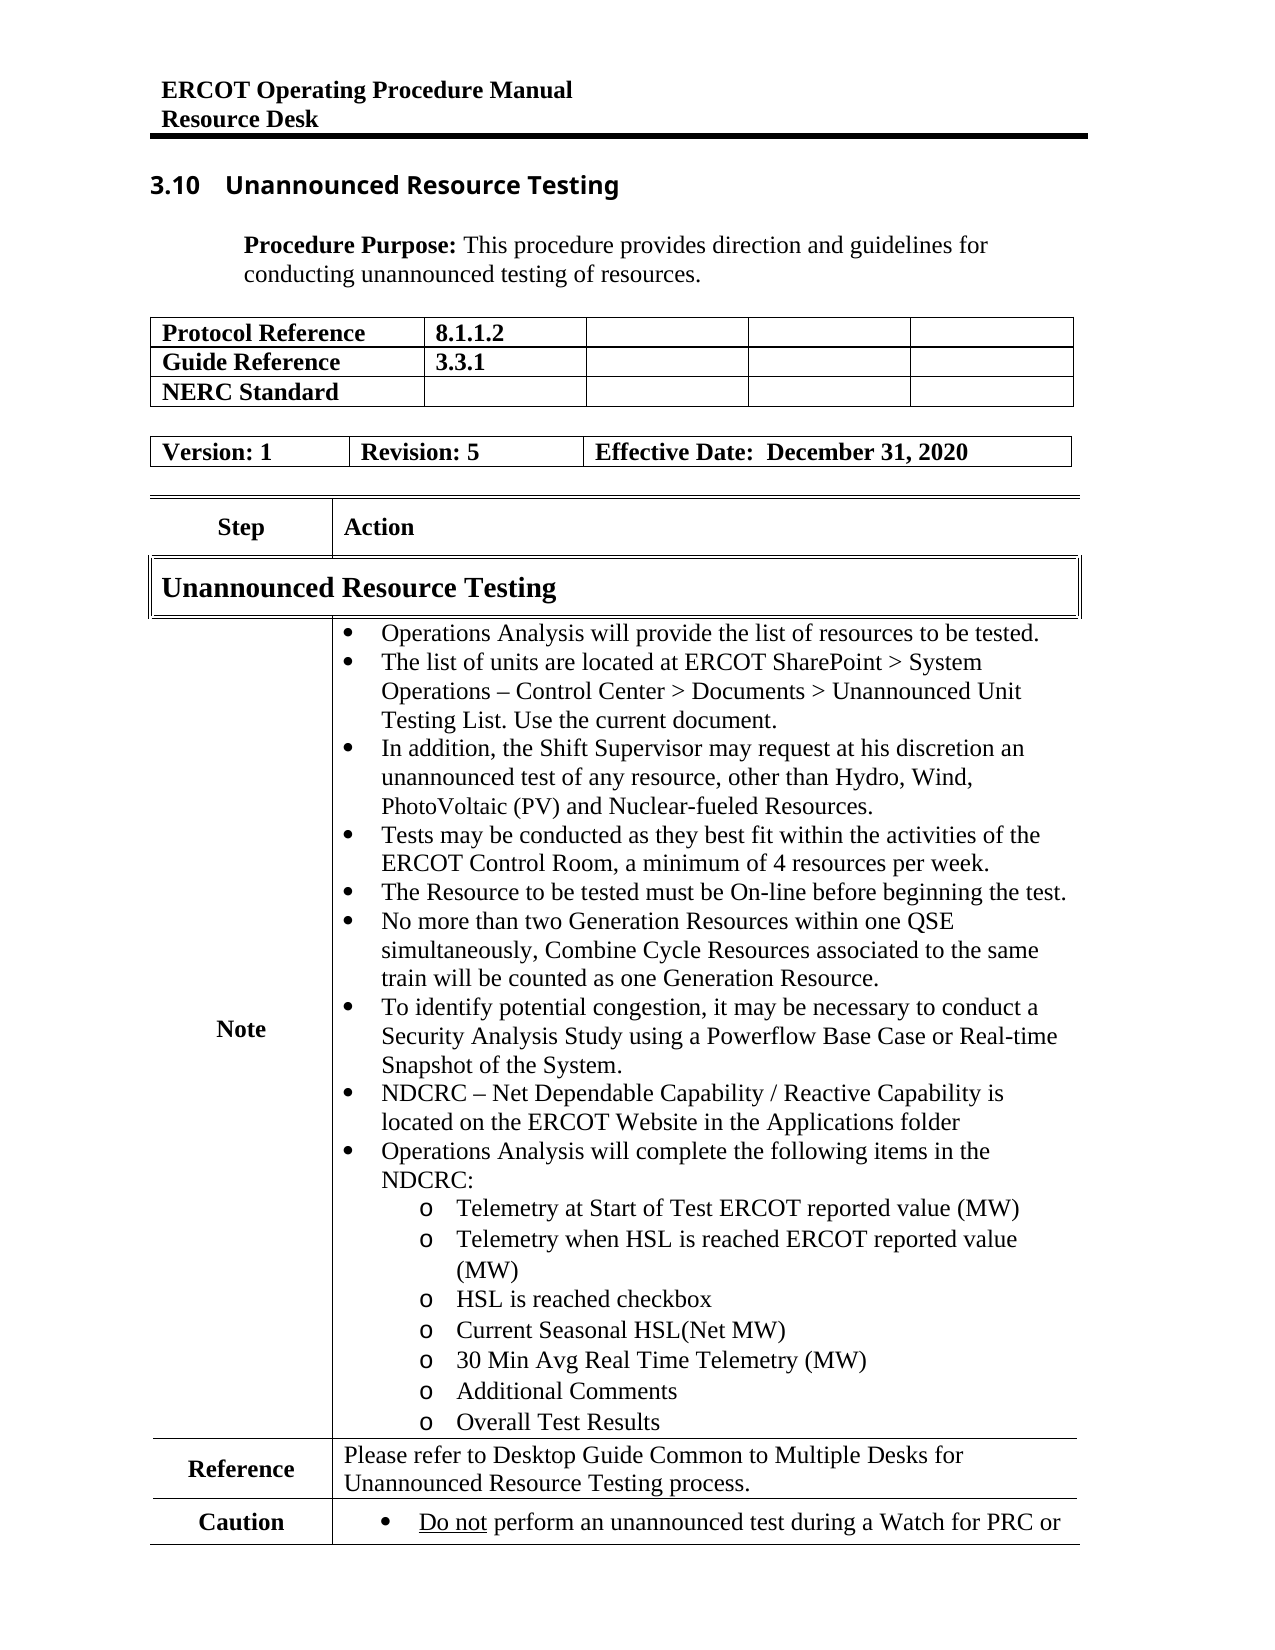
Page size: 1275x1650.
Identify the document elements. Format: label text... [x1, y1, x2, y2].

table_header [911, 318, 1073, 346]
table_cell Operations Analysis will provide the list of resources to be tested. The list of units are located at ERCOT SharePoint > System Operations – Control Center > Documents > Unannounced Unit Testing List. Use the current document. In addition, the Shift Supervisor may request at his discretion an unannounced test of any resource, other than Hydro, Wind, PhotoVoltaic (PV) and Nuclear-fueled Resources. Tests may be conducted as they best fit within the activities of the ERCOT Control Room, a minimum of 4 resources per week. The Resource to be tested must be On-line before beginning the test. No more than two Generation Resources within one QSE simultaneously, Combine Cycle Resources associated to the same train will be counted as one Generation Resource. To identify potential congestion, it may be necessary to conduct a Security Analysis Study using a Powerflow Base Case or Real-time Snapshot of the System. NDCRC – Net Dependable Capability / Reactive Capability is located on the ERCOT Website in the Applications folder Operations Analysis will complete the following items in the NDCRC: Telemetry at Start of Test ERCOT reported value (MW) Telemetry when HSL is reached ERCOT reported value (MW) HSL is reached checkbox Current Seasonal HSL(Net MW) 30 Min Avg Real Time Telemetry (MW) Additional Comments Overall Test Results [333, 615, 1080, 1438]
table_cell [749, 348, 910, 376]
table_cell [587, 377, 748, 406]
table_header Revision: 5 [350, 437, 583, 466]
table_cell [333, 1498, 1080, 1544]
table_cell Reference [150, 1438, 332, 1498]
table_header Step [150, 499, 332, 555]
table_cell [911, 348, 1073, 376]
table_header [749, 318, 910, 346]
table_cell [911, 377, 1073, 406]
subtitle 3.10 Unannounced Resource Testing [150, 167, 1087, 202]
table_header 8.1.1.2 [425, 318, 586, 346]
table_cell [749, 377, 910, 406]
table_header Version: 1 [151, 437, 349, 466]
text Procedure Purpose: This procedure provides direction and guidelines for conducting unannounced testing of resources. [244, 230, 1087, 288]
table_cell Unannounced Resource Testing [150, 555, 1080, 615]
table_cell [425, 377, 586, 406]
table_header [587, 318, 748, 346]
table_cell Caution [150, 1498, 332, 1544]
table_cell NERC Standard [151, 377, 424, 406]
table_cell [587, 348, 748, 376]
table_header Action [333, 499, 1080, 555]
table_cell Please refer to Desktop Guide Common to Multiple Desks for Unannounced Resource Testing process. [333, 1438, 1080, 1498]
table_cell Note [150, 615, 332, 1438]
table_header Protocol Reference [151, 318, 424, 346]
table_cell 3.3.1 [425, 348, 586, 376]
table_cell Guide Reference [151, 348, 424, 376]
table_header Effective Date: December 31, 2020 [584, 437, 1071, 466]
